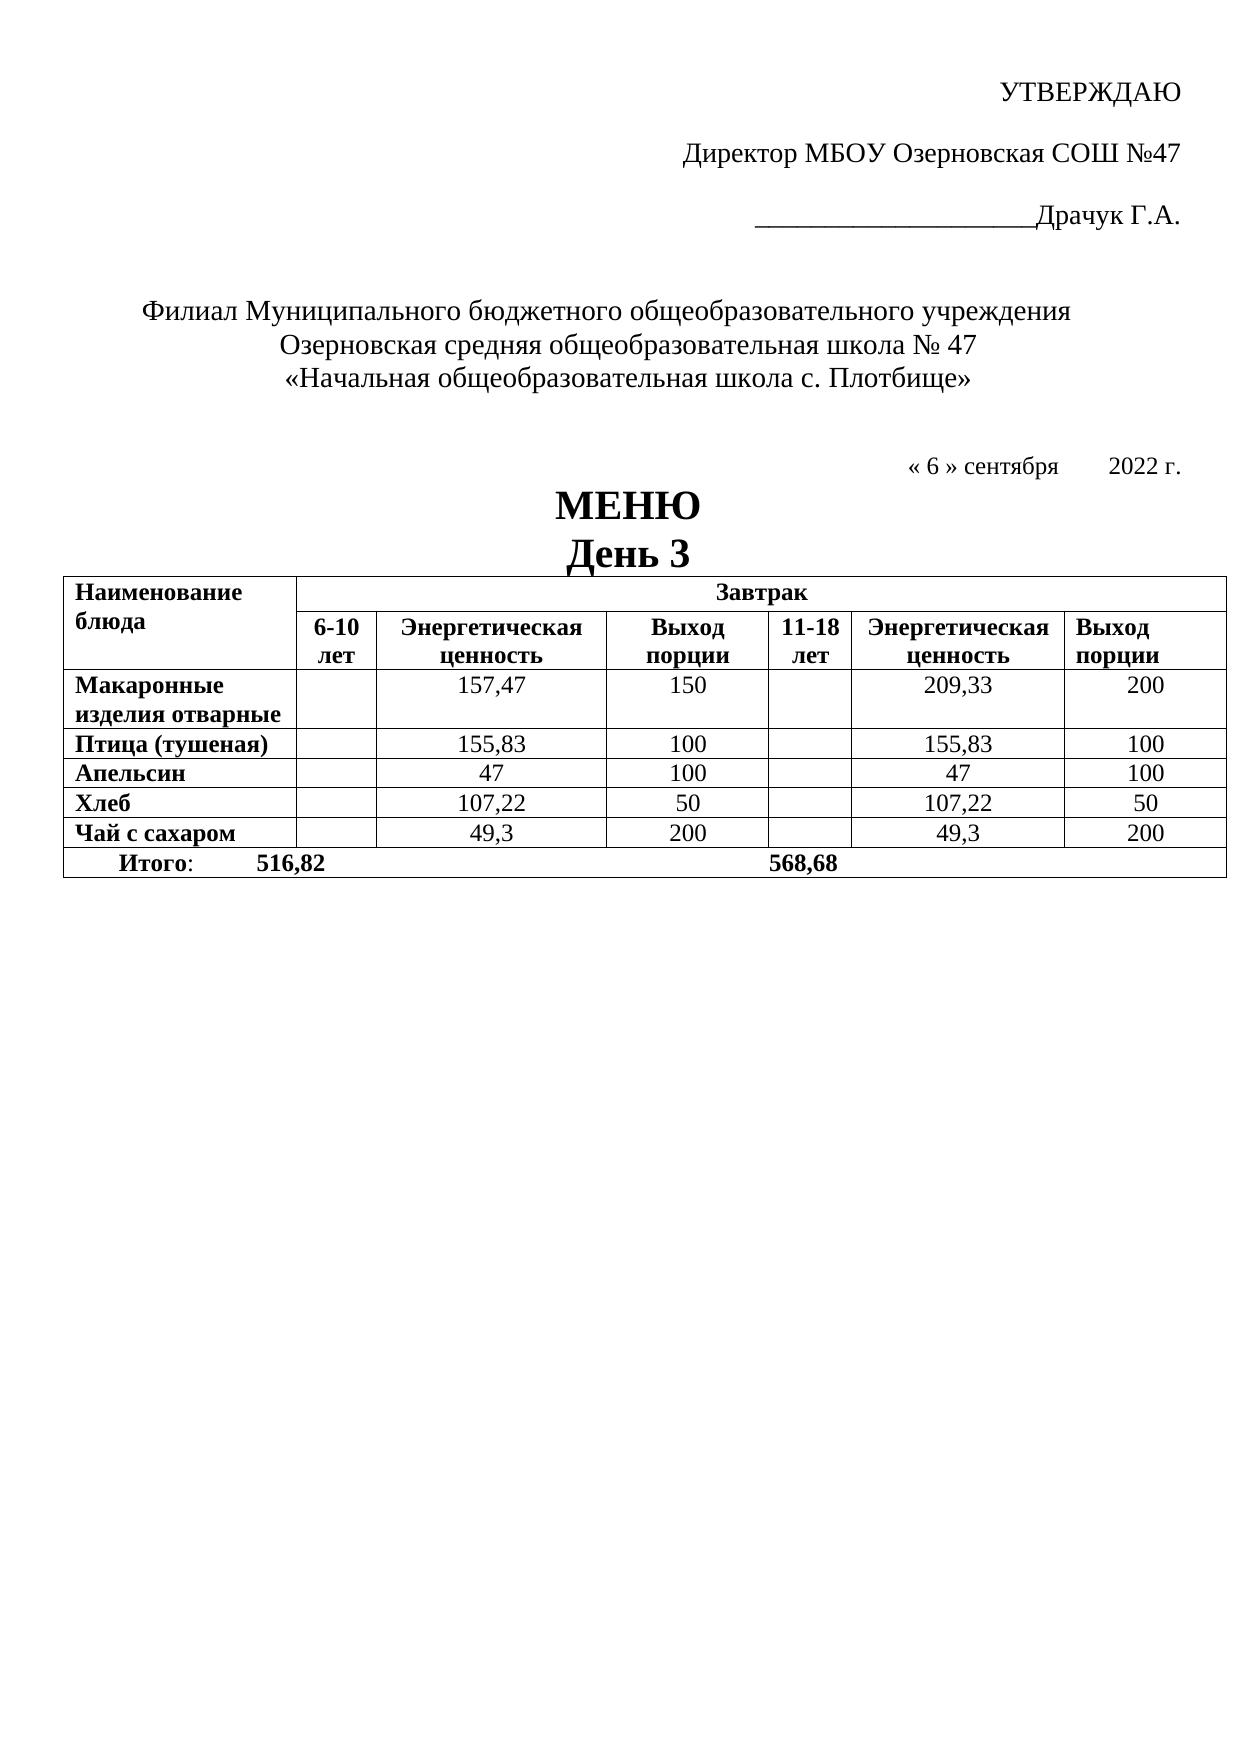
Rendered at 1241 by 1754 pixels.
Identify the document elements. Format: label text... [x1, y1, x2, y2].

text Филиал Муниципального бюджетного общеобразовательного учреждения [75, 293, 1138, 327]
table_cell 155,83 [852, 729, 1064, 757]
table_cell [769, 729, 851, 757]
table_cell Итого: 516,82 568,68 [64, 848, 1226, 877]
table_cell 157,47 [377, 670, 606, 728]
text «Начальная общеобразовательная школа с. Плотбище» [75, 360, 1181, 394]
table_cell 49,3 [852, 818, 1064, 847]
table_cell 200 [607, 818, 768, 847]
text МЕНЮ [75, 480, 1181, 528]
table_cell 11-18 лет [769, 612, 851, 669]
table_cell 6-10 лет [297, 612, 376, 669]
text Озерновская средняя общеобразовательная школа № 47 [75, 327, 1181, 360]
table_cell Птица (тушеная) [64, 729, 296, 757]
table_cell 155,83 [377, 729, 606, 757]
table_cell 47 [377, 759, 606, 787]
table_cell 107,22 [377, 788, 606, 817]
table_cell 100 [607, 729, 768, 757]
table_cell 100 [1065, 729, 1226, 757]
table_cell 200 [1065, 670, 1226, 728]
table_cell 150 [607, 670, 768, 728]
table_cell [297, 759, 376, 787]
table_cell [769, 670, 851, 728]
text Директор МБОУ Озерновская СОШ №47 [75, 137, 1181, 169]
table_cell Выход порции [1065, 612, 1226, 669]
table_cell 50 [1065, 788, 1226, 817]
text День 3 [75, 528, 1181, 576]
table_cell 47 [852, 759, 1064, 787]
table_cell Чай с сахаром [64, 818, 296, 847]
table_cell [297, 670, 376, 728]
text « 6 » сентября 2022 г. [75, 451, 1181, 480]
table_cell 200 [1065, 818, 1226, 847]
table_cell Энергетическая ценность [852, 612, 1064, 669]
table_cell Хлеб [64, 788, 296, 817]
table_cell [769, 788, 851, 817]
table_cell 50 [607, 788, 768, 817]
table_cell 107,22 [852, 788, 1064, 817]
table_cell [769, 759, 851, 787]
table_cell [297, 729, 376, 757]
table_cell 49,3 [377, 818, 606, 847]
table_cell 100 [607, 759, 768, 787]
table_cell 209,33 [852, 670, 1064, 728]
text ____________________Драчук Г.А. [75, 198, 1181, 231]
table_header Наименование блюда [64, 577, 296, 669]
table_cell Апельсин [64, 759, 296, 787]
table_cell 100 [1065, 759, 1226, 787]
table_cell Энергетическая ценность [377, 612, 606, 669]
text УТВЕРЖДАЮ [75, 75, 1181, 107]
table_cell [297, 818, 376, 847]
table_cell Выход порции [607, 612, 768, 669]
table_cell [297, 788, 376, 817]
table_cell [769, 818, 851, 847]
table_cell Макаронные изделия отварные [64, 670, 296, 728]
table_header Завтрак [297, 577, 1226, 611]
